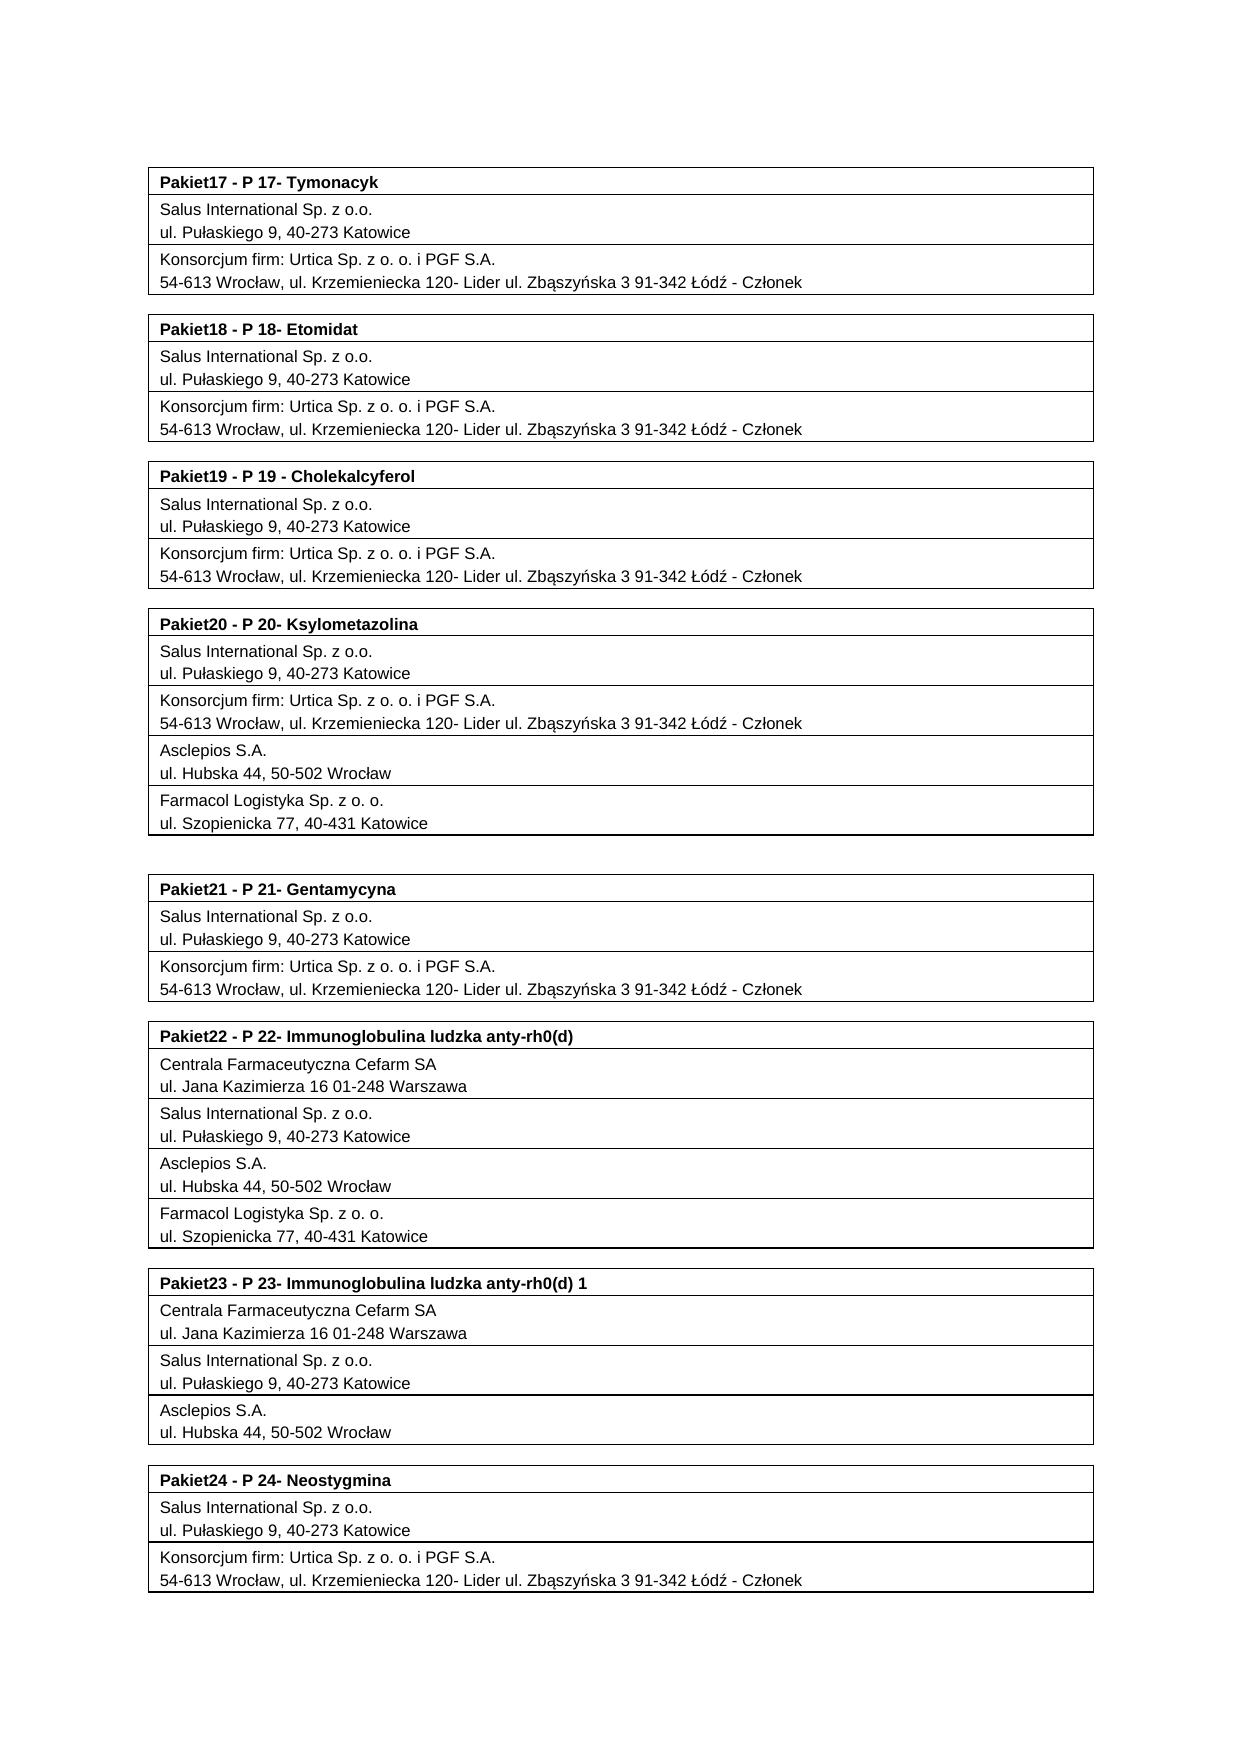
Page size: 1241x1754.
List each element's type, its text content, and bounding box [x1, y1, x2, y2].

table_cell Salus International Sp. z o.o. ul. Pułaskiego 9, 40-273 Katowice [149, 1346, 1093, 1394]
table_cell Salus International Sp. z o.o. ul. Pułaskiego 9, 40-273 Katowice [149, 636, 1093, 685]
table_header Pakiet17 - P 17- Tymonacyk [149, 168, 1093, 194]
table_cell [149, 245, 1093, 293]
table_header Pakiet22 - P 22- Immunoglobulina ludzka anty-rh0(d) [149, 1022, 1093, 1048]
table_cell Centrala Farmaceutyczna Cefarm SA ul. Jana Kazimierza 16 01-248 Warszawa [149, 1296, 1093, 1344]
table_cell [149, 1493, 1093, 1541]
table_cell Centrala Farmaceutyczna Cefarm SA ul. Jana Kazimierza 16 01-248 Warszawa [149, 1049, 1093, 1098]
table_cell Konsorcjum firm: Urtica Sp. z o. o. i PGF S.A. 54-613 Wrocław, ul. Krzemieniecka 120- Lider ul. Zbąszyńska 3 91-342 Łódź - Członek [149, 686, 1093, 735]
table_cell Salus International Sp. z o.o. ul. Pułaskiego 9, 40-273 Katowice [149, 1099, 1093, 1148]
table_cell Salus International Sp. z o.o. ul. Pułaskiego 9, 40-273 Katowice [149, 342, 1093, 391]
table_header Pakiet21 - P 21- Gentamycyna [149, 875, 1093, 901]
table_cell Asclepios S.A. ul. Hubska 44, 50-502 Wrocław [149, 1149, 1093, 1197]
table_cell Konsorcjum firm: Urtica Sp. z o. o. i PGF S.A. 54-613 Wrocław, ul. Krzemieniecka 120- Lider ul. Zbąszyńska 3 91-342 Łódź - Członek [149, 952, 1093, 1001]
table_header Pakiet19 - P 19 - Cholekalcyferol [149, 462, 1093, 488]
table_cell Asclepios S.A. ul. Hubska 44, 50-502 Wrocław [149, 1396, 1093, 1444]
table_cell Farmacol Logistyka Sp. z o. o. ul. Szopienicka 77, 40-431 Katowice [149, 1199, 1093, 1247]
table_cell Asclepios S.A. ul. Hubska 44, 50-502 Wrocław [149, 736, 1093, 784]
table_cell Farmacol Logistyka Sp. z o. o. ul. Szopienicka 77, 40-431 Katowice [149, 786, 1093, 834]
table_cell Konsorcjum firm: Urtica Sp. z o. o. i PGF S.A. 54-613 Wrocław, ul. Krzemieniecka 120- Lider ul. Zbąszyńska 3 91-342 Łódź - Członek [149, 392, 1093, 441]
table_header Pakiet18 - P 18- Etomidat [149, 315, 1093, 341]
table_cell Salus International Sp. z o.o. ul. Pułaskiego 9, 40-273 Katowice [149, 489, 1093, 538]
table_header Pakiet23 - P 23- Immunoglobulina ludzka anty-rh0(d) 1 [149, 1269, 1093, 1295]
table_cell Salus International Sp. z o.o. ul. Pułaskiego 9, 40-273 Katowice [149, 195, 1093, 244]
table_cell Konsorcjum firm: Urtica Sp. z o. o. i PGF S.A. 54-613 Wrocław, ul. Krzemieniecka 120- Lider ul. Zbąszyńska 3 91-342 Łódź - Członek [149, 539, 1093, 588]
table_cell Salus International Sp. z o.o. ul. Pułaskiego 9, 40-273 Katowice [149, 902, 1093, 951]
table_header Pakiet24 - P 24- Neostygmina [149, 1466, 1093, 1492]
table_cell Konsorcjum firm: Urtica Sp. z o. o. i PGF S.A. 54-613 Wrocław, ul. Krzemieniecka 120- Lider ul. Zbąszyńska 3 91-342 Łódź - Członek [149, 1543, 1093, 1591]
table_header Pakiet20 - P 20- Ksylometazolina [149, 609, 1093, 635]
